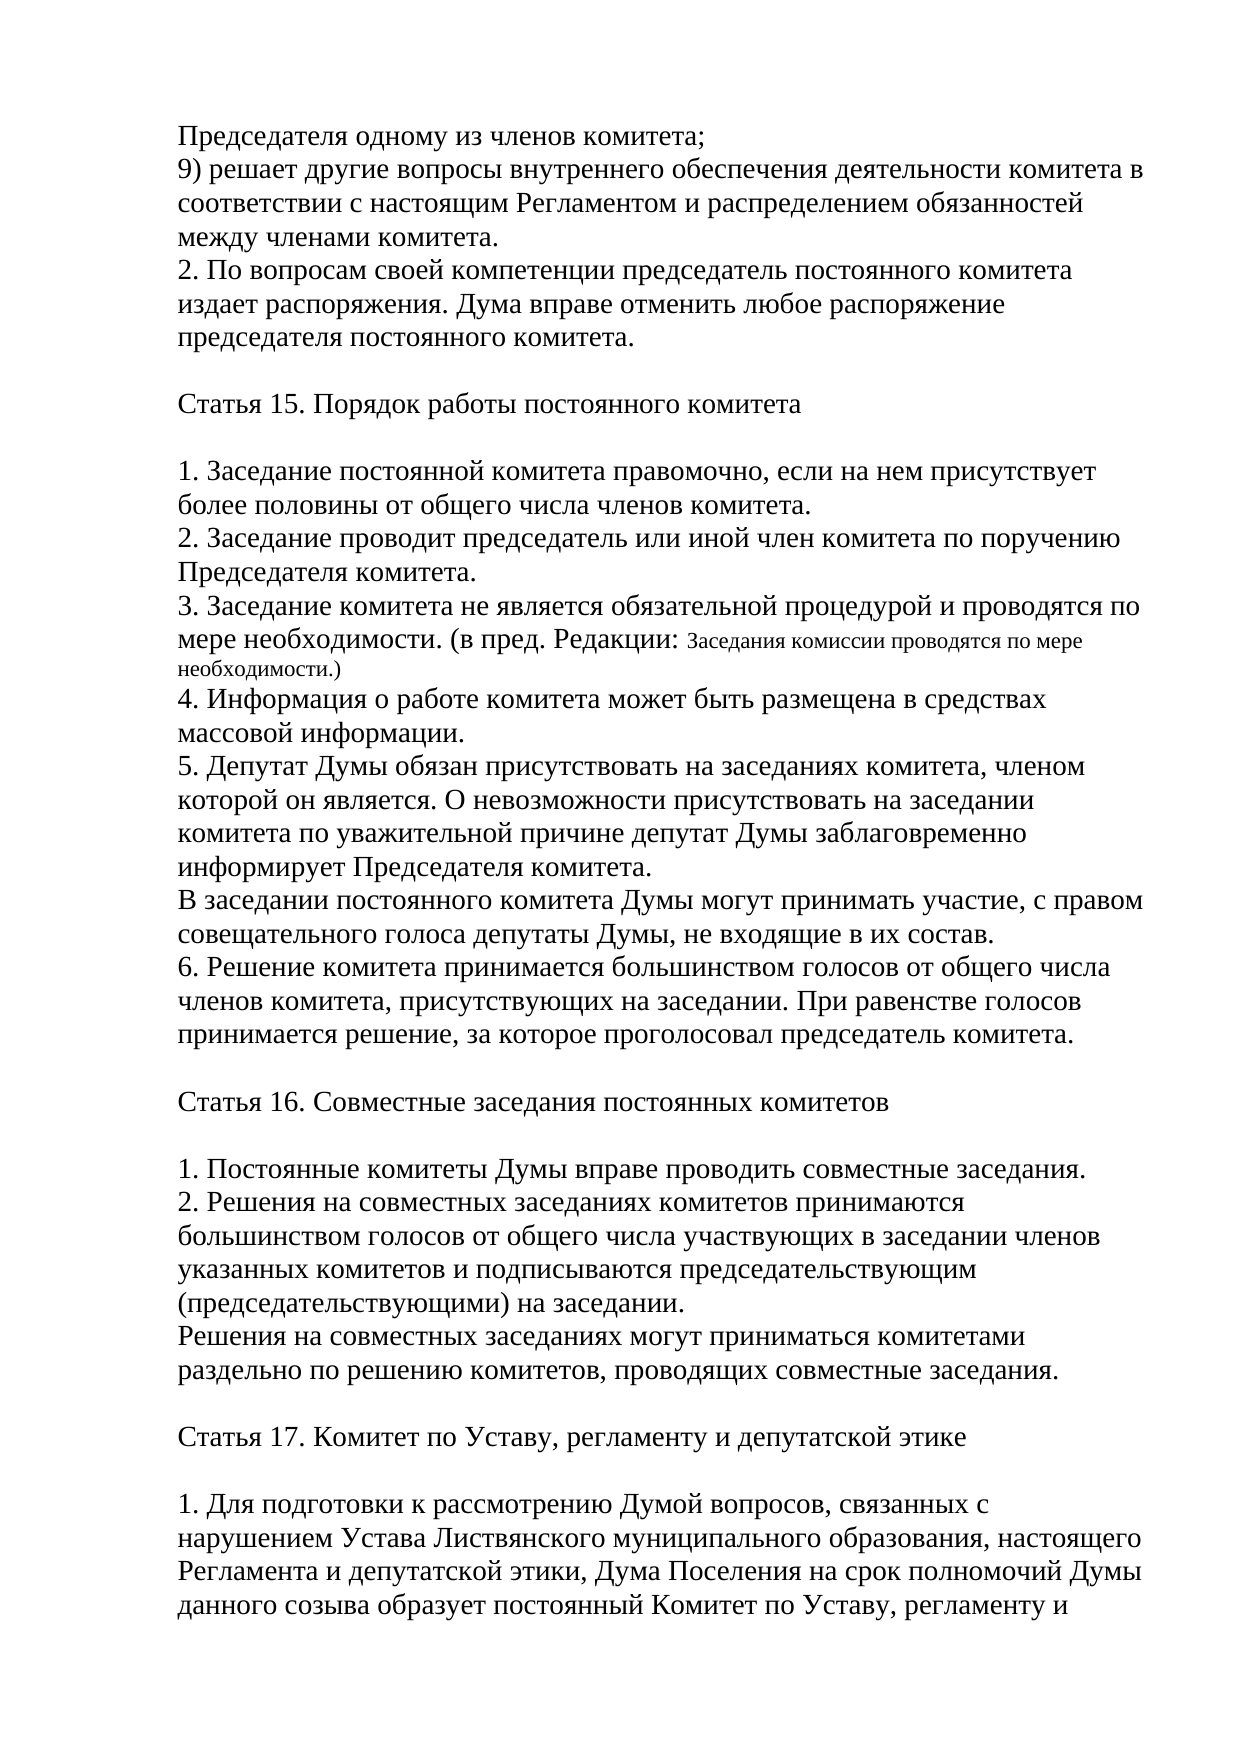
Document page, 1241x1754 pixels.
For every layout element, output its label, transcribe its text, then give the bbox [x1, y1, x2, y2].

text 1. Постоянные комитеты Думы вправе проводить совместные заседания. 2. Решения на совместных заседаниях комитетов принимаются большинством голосов от общего числа участвующих в заседании членов указанных комитетов и подписываются председательствующим (председательствующими) на заседании. Решения на совместных заседаниях могут приниматься комитетами раздельно по решению комитетов, проводящих совместные заседания. [177, 1117, 1152, 1386]
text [177, 118, 1152, 353]
text 1. Заседание постоянной комитета правомочно, если на нем присутствует более половины от общего числа членов комитета. 2. Заседание проводит председатель или иной член комитета по поручению Председателя комитета. 3. Заседание комитета не является обязательной процедурой и проводятся по мере необходимости. (в пред. Редакции: Заседания комиссии проводятся по мере необходимости.) 4. Информация о работе комитета может быть размещена в средствах массовой информации. 5. Депутат Думы обязан присутствовать на заседаниях комитета, членом которой он является. О невозможности присутствовать на заседании комитета по уважительной причине депутат Думы заблаговременно информирует Председателя комитета. В заседании постоянного комитета Думы могут принимать участие, с правом совещательного голоса депутаты Думы, не входящие в их состав. 6. Решение комитета принимается большинством голосов от общего числа членов комитета, присутствующих на заседании. При равенстве голосов принимается решение, за которое проголосовал председатель комитета. [177, 420, 1152, 1050]
text Статья 17. Комитет по Уставу, регламенту и депутатской этике [177, 1419, 1152, 1453]
text Статья 15. Порядок работы постоянного комитета [177, 386, 1152, 420]
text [177, 1453, 1152, 1620]
text Статья 16. Совместные заседания постоянных комитетов [177, 1084, 1152, 1117]
